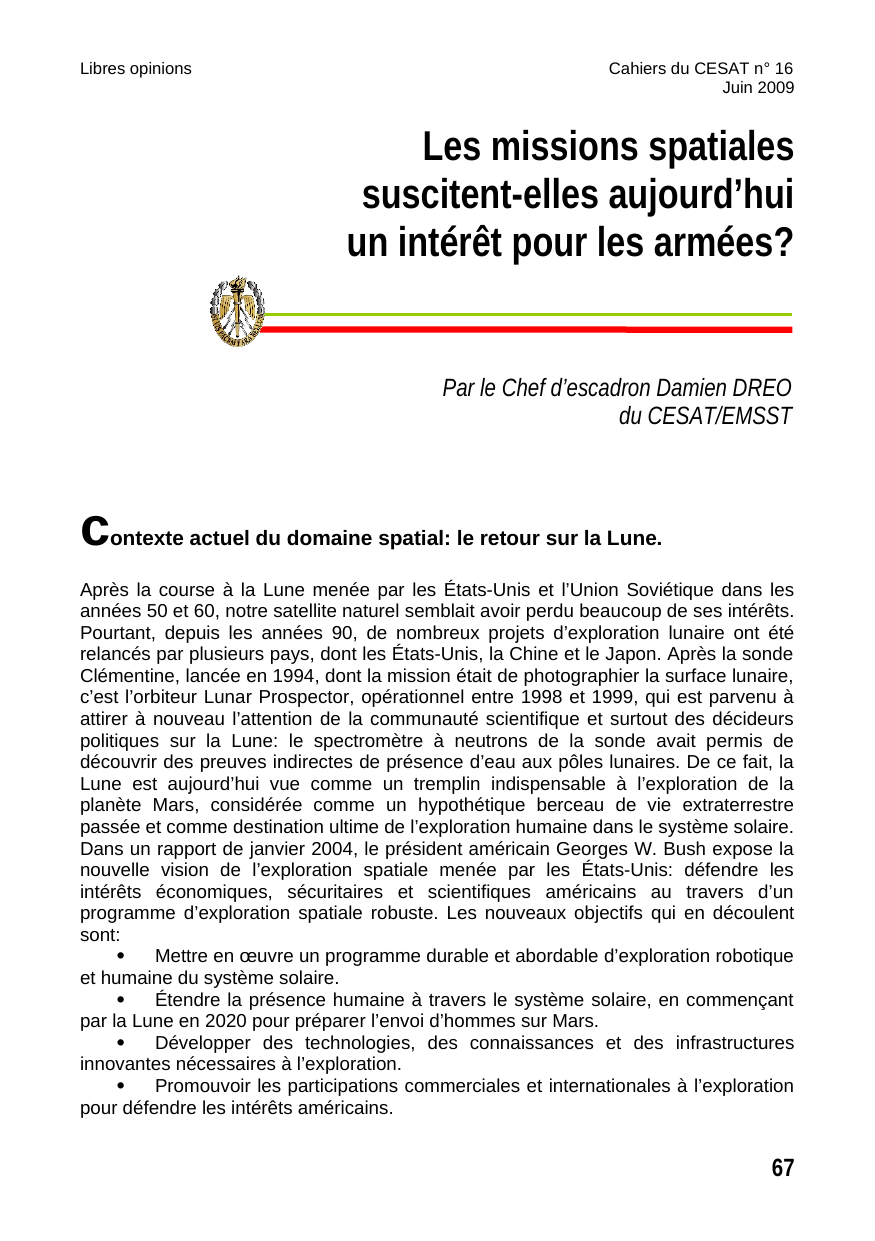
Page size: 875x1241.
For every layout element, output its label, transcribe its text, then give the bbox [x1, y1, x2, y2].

subtitle Les missions spatiales [80, 121, 794, 169]
list Développer des technologies, des connaissances et des infrastructures innovantes nécessaires à l’exploration. [80, 1032, 794, 1075]
subtitle Par le Chef d’escadron Damien DREO [80, 373, 794, 401]
text un intérêt pour les armées? [80, 217, 794, 265]
list Promouvoir les participations commerciales et internationales à l’exploration pour défendre les intérêts américains. [80, 1075, 794, 1118]
list Étendre la présence humaine à travers le système solaire, en commençant par la Lune en 2020 pour préparer l’envoi d’hommes sur Mars. [80, 988, 794, 1032]
text Dans un rapport de janvier 2004, le président américain Georges W. Bush expose la nouvelle vision de l’exploration spatiale menée par les États-Unis: défendre les intérêts économiques, sécuritaires et scientifiques américains au travers d’un programme d’exploration spatiale robuste. Les nouveaux objectifs qui en découlent sont: [80, 837, 794, 945]
list Mettre en œuvre un programme durable et abordable d’exploration robotique et humaine du système solaire. [80, 945, 794, 988]
text Après la course à la Lune menée par les États-Unis et l’Union Soviétique dans les années 50 et 60, notre satellite naturel semblait avoir perdu beaucoup de ses intérêts. Pourtant, depuis les années 90, de nombreux projets d’exploration lunaire ont été relancés par plusieurs pays, dont les États-Unis, la Chine et le Japon. Après la sonde Clémentine, lancée en 1994, dont la mission était de photographier la surface lunaire, c’est l’orbiteur Lunar Prospector, opérationnel entre 1998 et 1999, qui est parvenu à attirer à nouveau l’attention de la communauté scientifique et surtout des décideurs politiques sur la Lune: le spectromètre à neutrons de la sonde avait permis de découvrir des preuves indirectes de présence d’eau aux pôles lunaires. De ce fait, la Lune est aujourd’hui vue comme un tremplin indispensable à l’exploration de la planète Mars, considérée comme un hypothétique berceau de vie extraterrestre passée et comme destination ultime de l’exploration humaine dans le système solaire. [80, 578, 794, 837]
text contexte actuel du domaine spatial: le retour sur la Lune. [80, 495, 794, 557]
text du CESAT/EMSST [80, 401, 794, 430]
picture [210, 275, 265, 347]
subtitle suscitent-elles aujourd’hui [80, 169, 794, 217]
